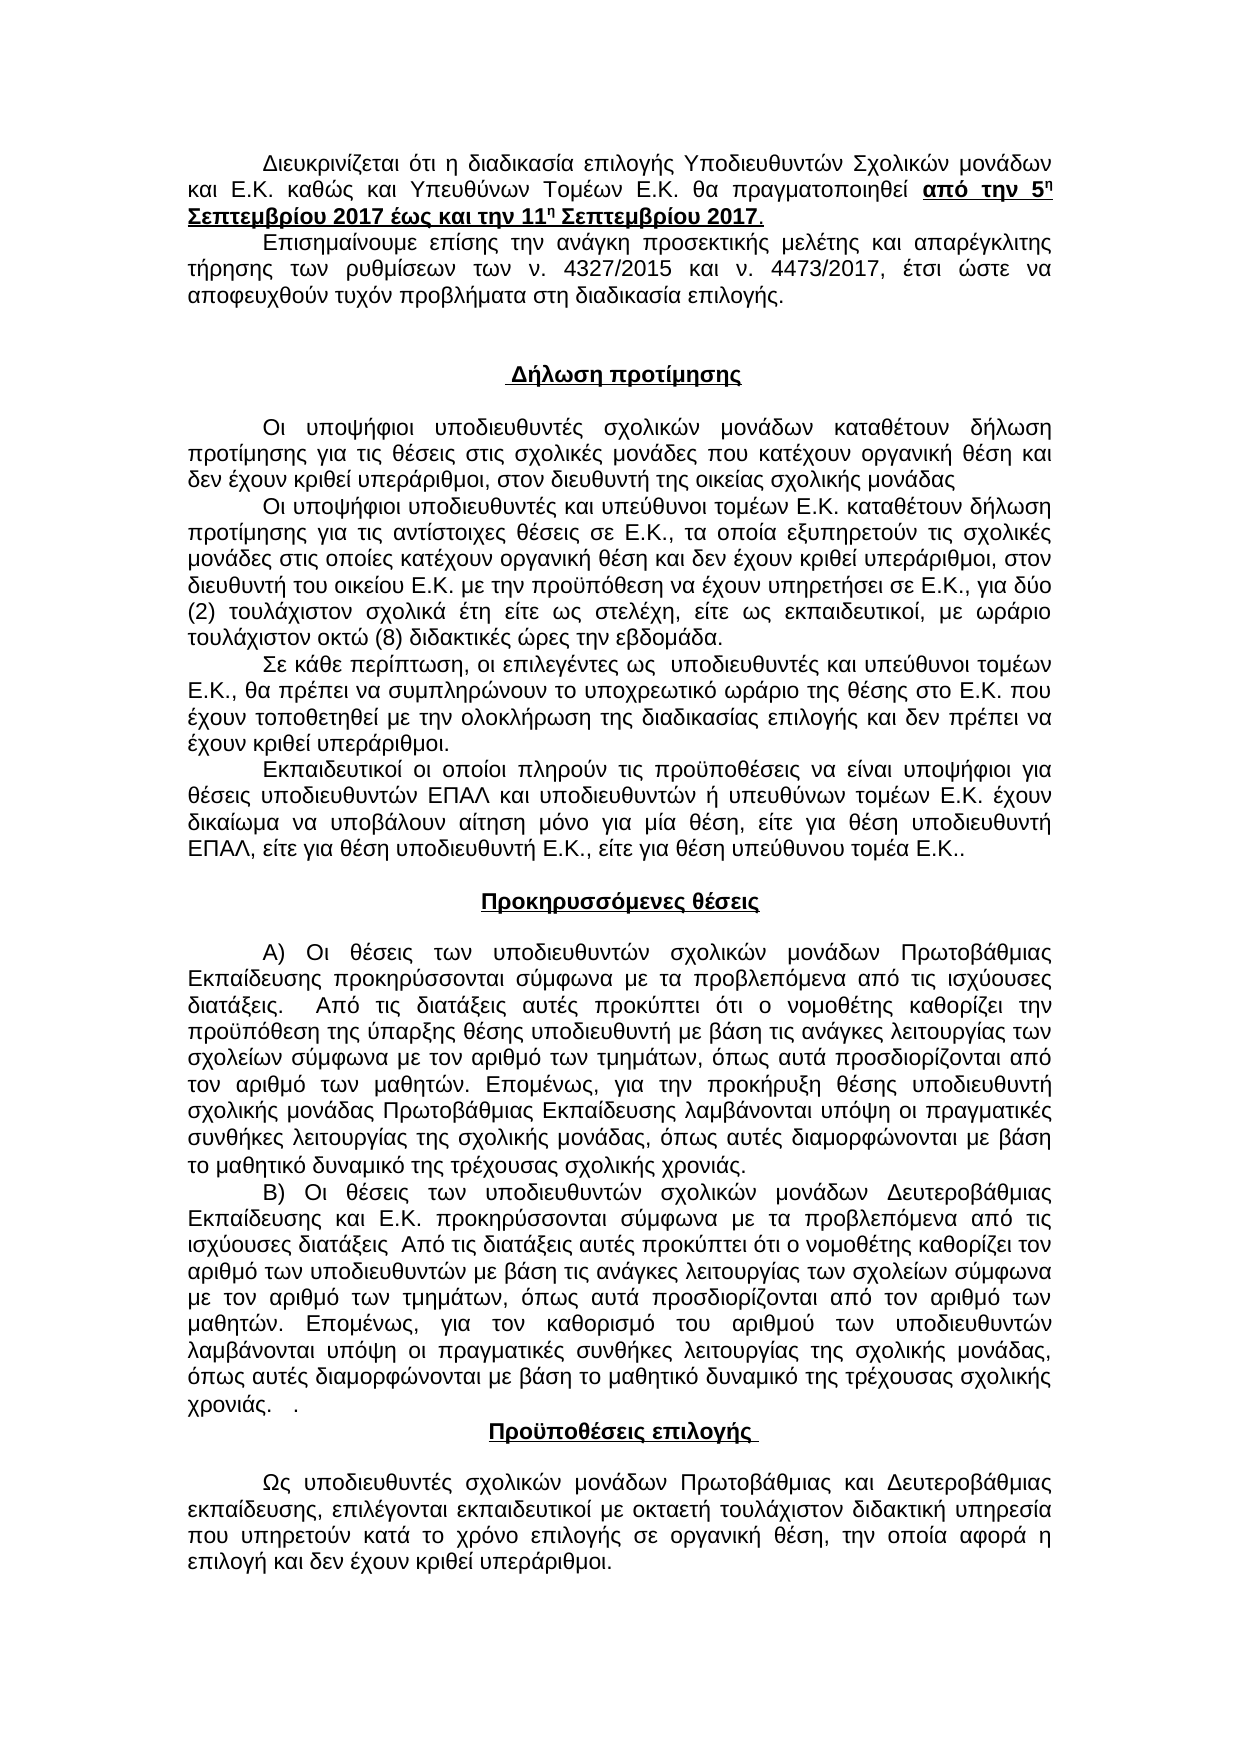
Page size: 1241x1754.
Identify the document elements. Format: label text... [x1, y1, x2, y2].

text Προκηρυσσόμενες θέσεις [187, 888, 1053, 914]
text Β) Οι θέσεις των υποδιευθυντών σχολικών μονάδων Δευτεροβάθμιας Εκπαίδευσης και Ε.Κ. προκηρύσσονται σύμφωνα με τα προβλεπόμενα από τις ισχύουσες διατάξεις Από τις διατάξεις αυτές προκύπτει ότι ο νομοθέτης καθορίζει τον αριθμό των υποδιευθυντών με βάση τις ανάγκες λειτουργίας των σχολείων σύμφωνα με τον αριθμό των τμημάτων, όπως αυτά προσδιορίζονται από τον αριθμό των μαθητών. Επομένως, για τον καθορισμό του αριθμού των υποδιευθυντών λαμβάνονται υπόψη οι πραγματικές συνθήκες λειτουργίας της σχολικής μονάδας, όπως αυτές διαμορφώνονται με βάση το μαθητικό δυναμικό της τρέχουσας σχολικής χρονιάς. . [187, 1178, 1053, 1418]
text Επισημαίνουμε επίσης την ανάγκη προσεκτικής μελέτης και απαρέγκλιτης τήρησης των ρυθμίσεων των ν. 4327/2015 και ν. 4473/2017, έτσι ώστε να αποφευχθούν τυχόν προβλήματα στη διαδικασία επιλογής. [187, 229, 1053, 308]
text Διευκρινίζεται ότι η διαδικασία επιλογής Υποδιευθυντών Σχολικών μονάδων και Ε.Κ. καθώς και Υπευθύνων Τομέων Ε.Κ. θα πραγματοποιηθεί από την 5η Σεπτεμβρίου 2017 έως και την 11η Σεπτεμβρίου 2017. [187, 150, 1053, 229]
text Οι υποψήφιοι υποδιευθυντές σχολικών μονάδων καταθέτουν δήλωση προτίμησης για τις θέσεις στις σχολικές μονάδες που κατέχουν οργανική θέση και δεν έχουν κριθεί υπεράριθμοι, στον διευθυντή της οικείας σχολικής μονάδας [187, 413, 1053, 493]
text Οι υποψήφιοι υποδιευθυντές και υπεύθυνοι τομέων Ε.Κ. καταθέτουν δήλωση προτίμησης για τις αντίστοιχες θέσεις σε Ε.Κ., τα οποία εξυπηρετούν τις σχολικές μονάδες στις οποίες κατέχουν οργανική θέση και δεν έχουν κριθεί υπεράριθμοι, στον διευθυντή του οικείου Ε.Κ. με την προϋπόθεση να έχουν υπηρετήσει σε Ε.Κ., για δύο (2) τουλάχιστον σχολικά έτη είτε ως στελέχη, είτε ως εκπαιδευτικοί, με ωράριο τουλάχιστον οκτώ (8) διδακτικές ώρες την εβδομάδα. [187, 493, 1053, 651]
text Δήλωση προτίμησης [187, 361, 1053, 387]
text Α) Οι θέσεις των υποδιευθυντών σχολικών μονάδων Πρωτοβάθμιας Εκπαίδευσης προκηρύσσονται σύμφωνα με τα προβλεπόμενα από τις ισχύουσες διατάξεις. Από τις διατάξεις αυτές προκύπτει ότι ο νομοθέτης καθορίζει την προϋπόθεση της ύπαρξης θέσης υποδιευθυντή με βάση τις ανάγκες λειτουργίας των σχολείων σύμφωνα με τον αριθμό των τμημάτων, όπως αυτά προσδιορίζονται από τον αριθμό των μαθητών. Επομένως, για την προκήρυξη θέσης υποδιευθυντή σχολικής μονάδας Πρωτοβάθμιας Εκπαίδευσης λαμβάνονται υπόψη οι πραγματικές συνθήκες λειτουργίας της σχολικής μονάδας, όπως αυτές διαμορφώνονται με βάση το μαθητικό δυναμικό της τρέχουσας σχολικής χρονιάς. [187, 939, 1053, 1178]
text Προϋποθέσεις επιλογής [187, 1418, 1053, 1444]
text Εκπαιδευτικοί οι οποίοι πληρούν τις προϋποθέσεις να είναι υποψήφιοι για θέσεις υποδιευθυντών ΕΠΑΛ και υποδιευθυντών ή υπευθύνων τομέων Ε.Κ. έχουν δικαίωμα να υποβάλουν αίτηση μόνο για μία θέση, είτε για θέση υποδιευθυντή ΕΠΑΛ, είτε για θέση υποδιευθυντή Ε.Κ., είτε για θέση υπεύθυνου τομέα Ε.Κ.. [187, 756, 1053, 862]
text Σε κάθε περίπτωση, οι επιλεγέντες ως υποδιευθυντές και υπεύθυνοι τομέων Ε.Κ., θα πρέπει να συμπληρώνουν το υποχρεωτικό ωράριο της θέσης στο Ε.Κ. που έχουν τοποθετηθεί με την ολοκλήρωση της διαδικασίας επιλογής και δεν πρέπει να έχουν κριθεί υπεράριθμοι. [187, 651, 1053, 756]
text Ως υποδιευθυντές σχολικών μονάδων Πρωτοβάθμιας και Δευτεροβάθμιας εκπαίδευσης, επιλέγονται εκπαιδευτικοί με οκταετή τουλάχιστον διδακτική υπηρεσία που υπηρετούν κατά το χρόνο επιλογής σε οργανική θέση, την οποία αφορά η επιλογή και δεν έχουν κριθεί υπεράριθμοι. [187, 1469, 1053, 1574]
